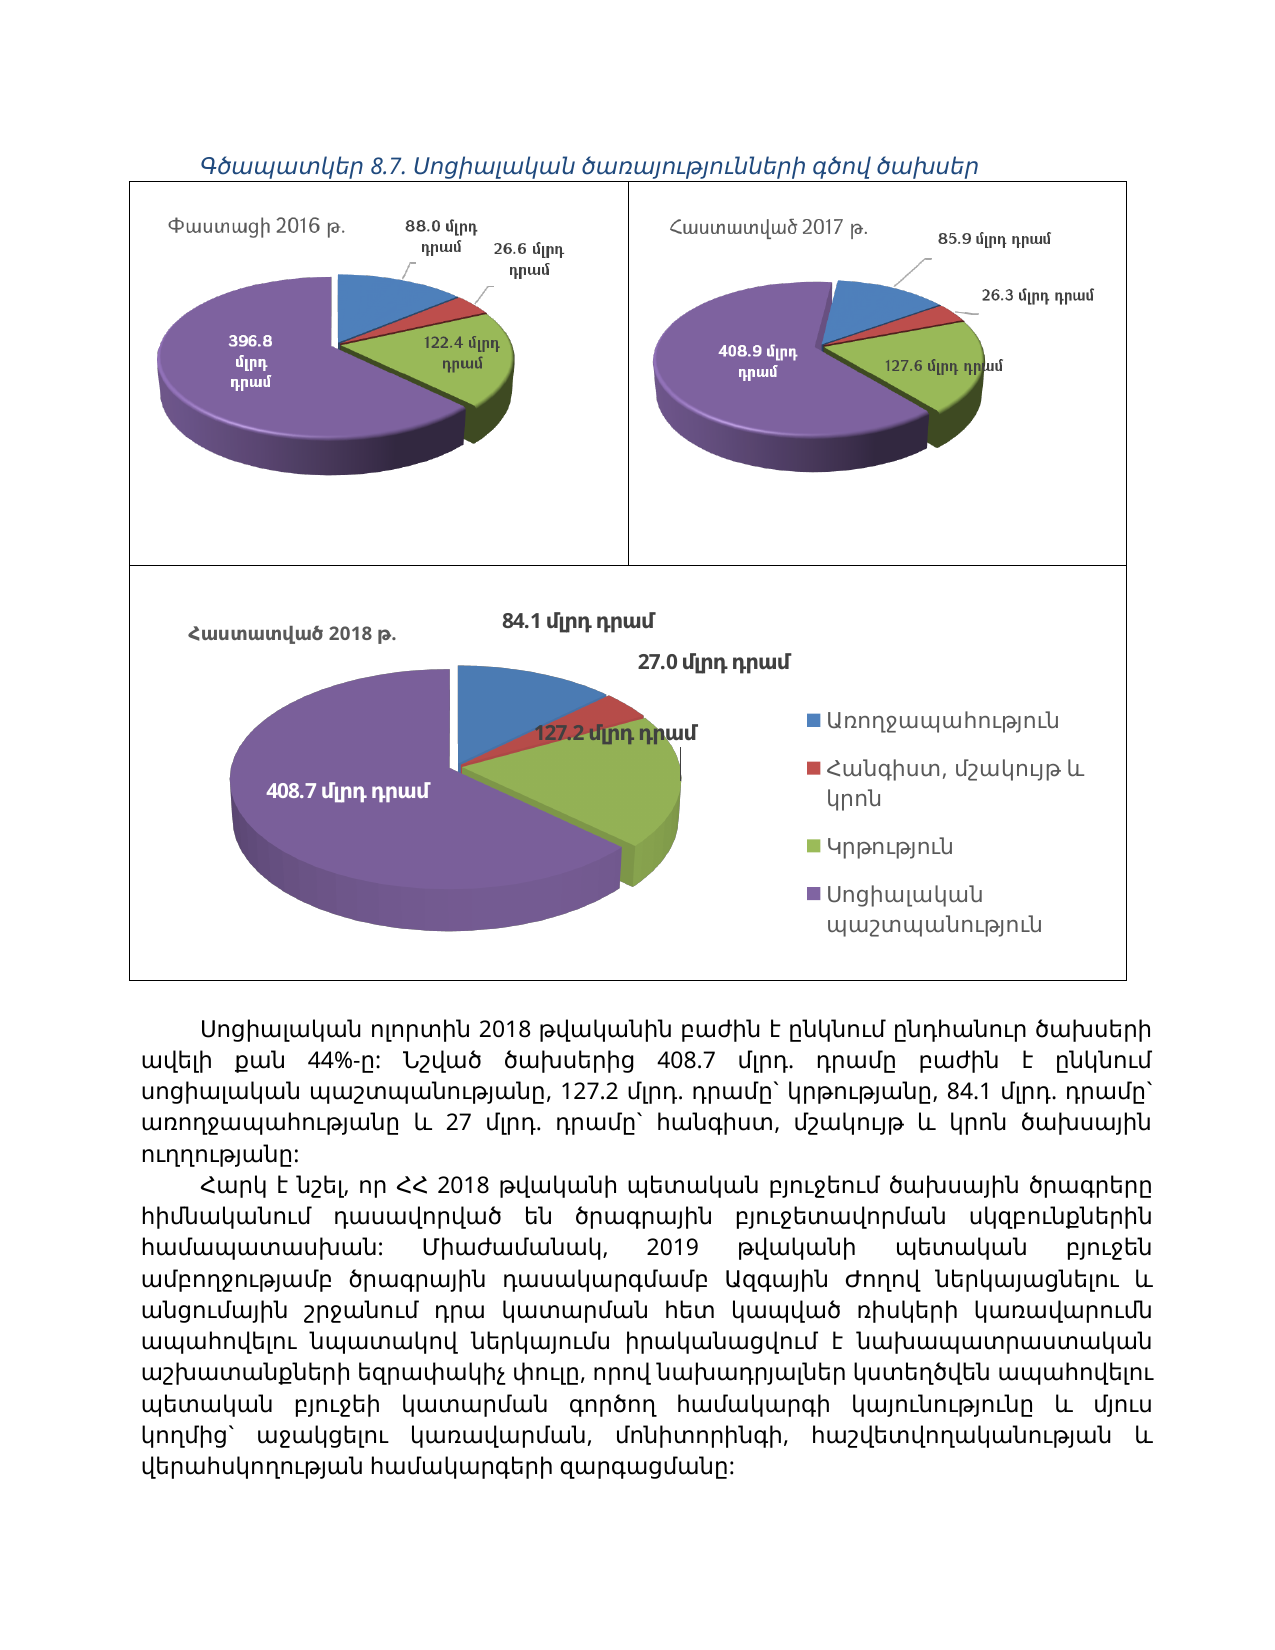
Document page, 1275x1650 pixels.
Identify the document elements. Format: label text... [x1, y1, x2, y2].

text Գծապատկեր 8.7. Սոցիալական ծառայությունների գծով ծախսեր [200, 150, 1153, 181]
text Հարկ է նշել, որ ՀՀ 2018 թվականի պետական բյուջեում ծախսային ծրագրերը հիմնականում դասավորված են ծրագրային բյուջետավորման սկզբունքներին համապատասխան: Միաժամանակ, 2019 թվականի պետական բյուջեն ամբողջությամբ ծրագրային դասակարգմամբ Ազգային Ժողով ներկայացնելու և անցումային շրջանում դրա կատարման հետ կապված ռիսկերի կառավարումն ապահովելու նպատակով ներկայումս իրականացվում է նախապատրաստական աշխատանքների եզրափակիչ փուլը, որով նախադրյալներ կստեղծվեն ապահովելու պետական բյուջեի կատարման գործող համակարգի կայունությունը և մյուս կողմից` աջակցելու կառավարման, մոնիտորինգի, հաշվետվողականության և վերահսկողության համակարգերի զարգացմանը: [141, 1169, 1153, 1481]
table_cell [130, 566, 1126, 980]
picture [145, 196, 592, 552]
table_header [629, 182, 1126, 564]
picture [641, 196, 1106, 552]
table_header [130, 182, 628, 564]
text Սոցիալական ոլորտին 2018 թվականին բաժին է ընկնում ընդհանուր ծախսերի ավելի քան 44%-ը: Նշված ծախսերից 408.7 մլրդ. դրամը բաժին է ընկնում սոցիալական պաշտպանությանը, 127.2 մլրդ. դրամը` կրթությանը, 84.1 մլրդ. դրամը` առողջապահությանը և 27 մլրդ. դրամը` հանգիստ, մշակույթ և կրոն ծախսային ուղղությանը: [141, 1012, 1153, 1169]
